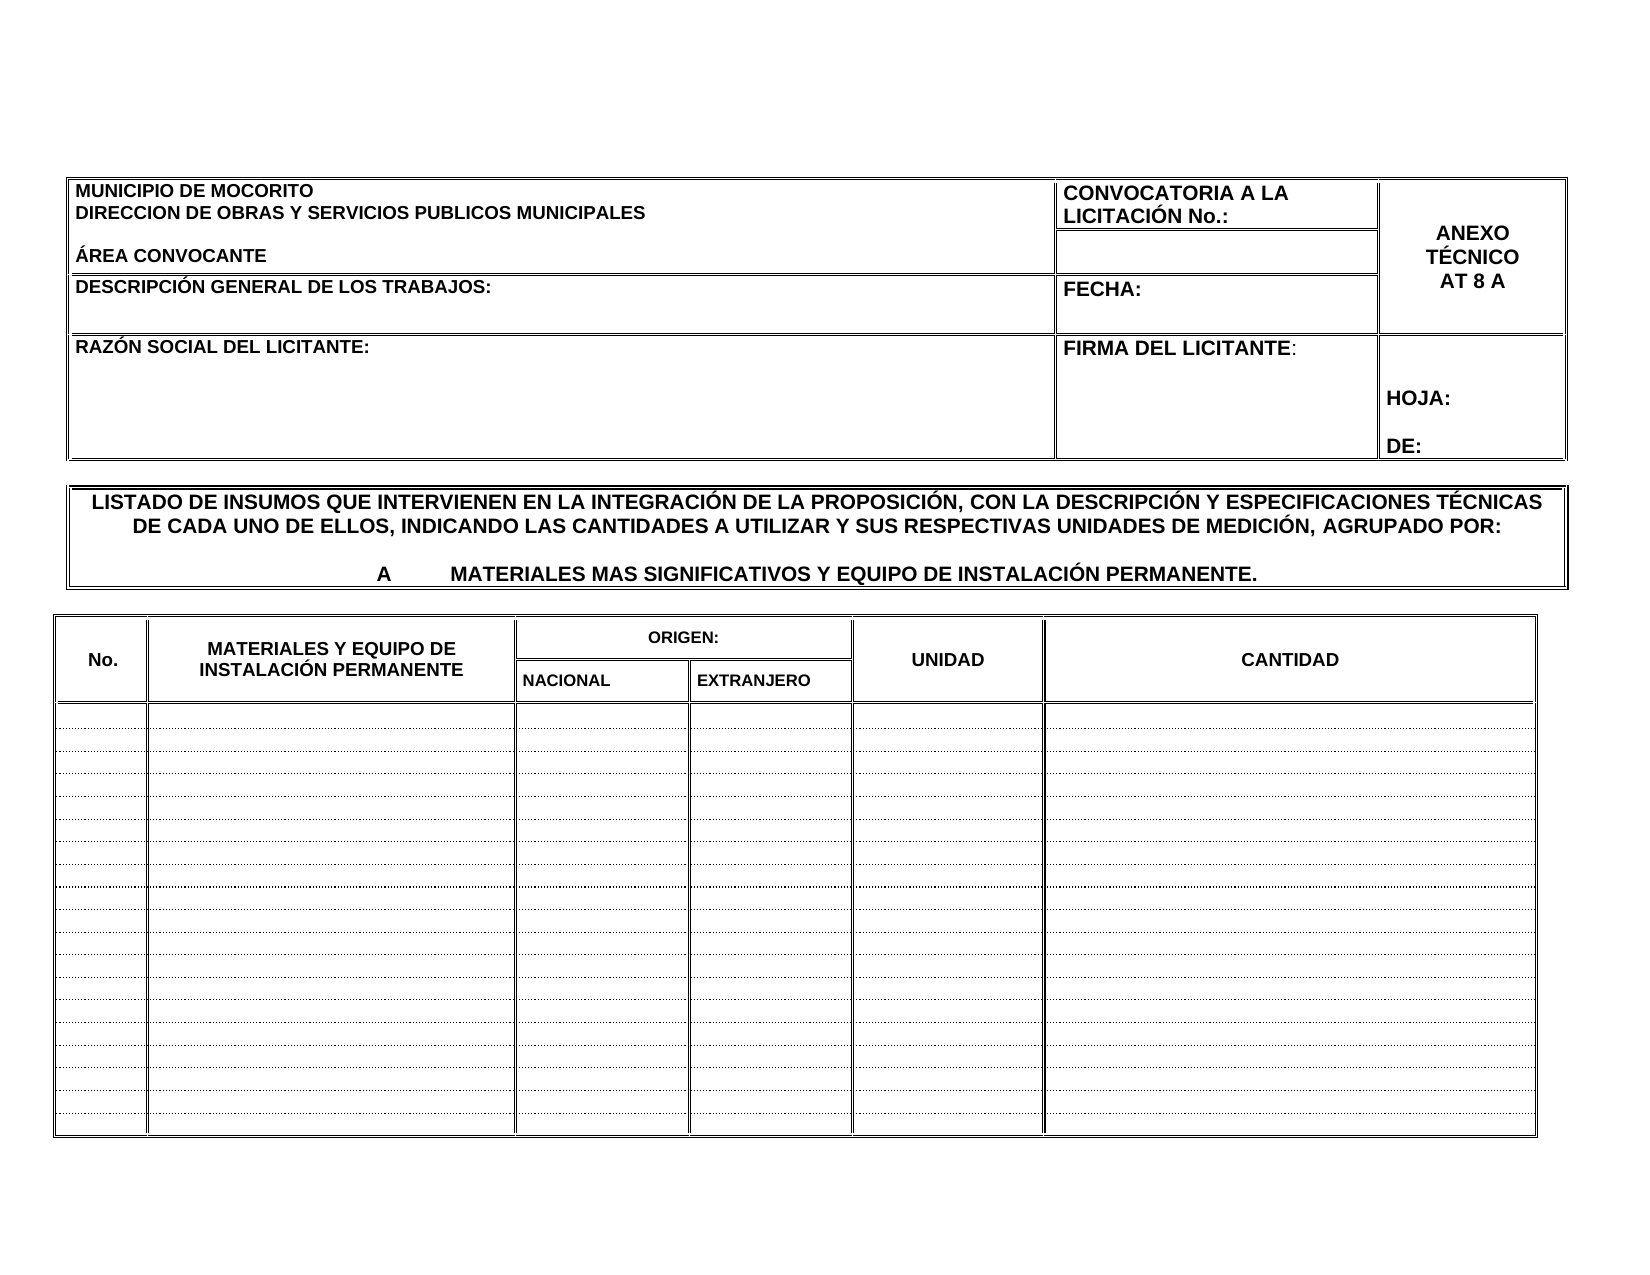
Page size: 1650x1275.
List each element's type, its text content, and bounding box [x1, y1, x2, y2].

table_cell RAZÓN SOCIAL DEL LICITANTE: [68, 333, 1056, 458]
table_cell [149, 1090, 514, 1112]
table_cell HOJA: DE: [1379, 333, 1566, 458]
table_cell [56, 841, 146, 864]
table_header MUNICIPIO DE MOCORITO DIRECCION DE OBRAS Y SERVICIOS PUBLICOS MUNICIPALES ÁREA CONVOCANTE [68, 178, 1056, 273]
table_cell [517, 1090, 688, 1112]
table_cell [854, 932, 1042, 954]
table_cell [517, 999, 688, 1022]
table_cell [149, 864, 514, 886]
table_cell [1046, 864, 1535, 886]
table_cell [149, 819, 514, 841]
table_header MATERIALES Y EQUIPO DE INSTALACIÓN PERMANENTE [148, 617, 515, 701]
table_cell [854, 819, 1042, 841]
table_cell [517, 1045, 688, 1067]
table_cell [56, 728, 146, 751]
table_cell [517, 841, 688, 864]
table_cell [1046, 773, 1535, 796]
table_cell [854, 977, 1042, 999]
table_cell [149, 954, 514, 977]
table_cell [854, 773, 1042, 796]
table_cell [691, 1022, 851, 1044]
table_cell [691, 773, 851, 796]
table_cell DESCRIPCIÓN GENERAL DE LOS TRABAJOS: [68, 273, 1056, 333]
table_cell [854, 728, 1042, 751]
table_cell [1046, 819, 1535, 841]
table_cell [1046, 977, 1535, 999]
table_cell [149, 841, 514, 864]
table_cell [1044, 701, 1536, 728]
table_cell [854, 1045, 1042, 1067]
table_cell [854, 704, 1042, 728]
table_cell [517, 1067, 688, 1090]
table_cell [517, 773, 688, 796]
table_cell [691, 864, 851, 886]
table_cell [517, 864, 688, 886]
table_cell [854, 1022, 1042, 1044]
table_cell EXTRANJERO [691, 661, 851, 701]
table_cell [149, 932, 514, 954]
table_header ORIGEN: [515, 617, 852, 658]
table_cell [854, 864, 1042, 886]
table_cell [56, 1090, 146, 1112]
table_cell FECHA: [1057, 276, 1377, 333]
table_cell [691, 796, 851, 818]
table_cell [56, 864, 146, 886]
table_cell [56, 977, 146, 999]
table_cell [149, 728, 514, 751]
table_cell [56, 796, 146, 818]
table_cell [691, 909, 851, 932]
table_cell [68, 458, 1566, 485]
table_header CONVOCATORIA A LA LICITACIÓN No.: [1056, 178, 1379, 228]
table_cell [1046, 728, 1535, 751]
table_cell [56, 954, 146, 977]
table_cell [1046, 1045, 1535, 1067]
table_cell [854, 999, 1042, 1022]
table_cell [149, 1022, 514, 1044]
table_cell [149, 796, 514, 818]
table_cell [56, 932, 146, 954]
table_cell [56, 886, 146, 909]
table_cell [517, 819, 688, 841]
table_cell [56, 1067, 146, 1090]
table_cell [56, 1113, 148, 1135]
table_cell [149, 977, 514, 999]
table_cell [854, 1090, 1042, 1112]
table_cell [854, 886, 1042, 909]
table_cell [691, 751, 851, 773]
table_cell [56, 1022, 146, 1044]
table_header No. [55, 615, 148, 701]
table_cell [1046, 954, 1535, 977]
table_cell [56, 999, 146, 1022]
table_cell [517, 909, 688, 932]
table_cell [1046, 751, 1535, 773]
table_cell [515, 1113, 689, 1135]
table_cell [1046, 886, 1535, 909]
table_cell [149, 751, 514, 773]
table_cell [690, 1113, 852, 1135]
table_cell [517, 932, 688, 954]
table_cell [1046, 841, 1535, 864]
table_cell [517, 886, 688, 909]
table_cell [854, 1067, 1042, 1090]
table_cell [149, 704, 514, 728]
table_cell [854, 954, 1042, 977]
table_cell [691, 704, 851, 728]
table_cell [517, 751, 688, 773]
table_cell [149, 773, 514, 796]
table_header CANTIDAD [1044, 617, 1535, 701]
table_cell [517, 954, 688, 977]
table_cell [1046, 932, 1535, 954]
table_cell [852, 1113, 1044, 1135]
table_cell [854, 841, 1042, 864]
table_cell [149, 909, 514, 932]
table_cell [149, 1045, 514, 1067]
table_cell [691, 841, 851, 864]
table_cell [691, 728, 851, 751]
table_cell [1046, 909, 1535, 932]
table_cell [691, 999, 851, 1022]
table_header ANEXO TÉCNICO AT 8 A [1379, 180, 1565, 333]
table_cell NACIONAL [517, 661, 688, 701]
table_cell [56, 909, 146, 932]
table_cell [1046, 1090, 1535, 1112]
table_cell [691, 1067, 851, 1090]
table_cell [517, 796, 688, 818]
table_cell [1044, 1113, 1535, 1135]
table_cell [854, 796, 1042, 818]
table_cell [691, 932, 851, 954]
table_cell [149, 886, 514, 909]
table_cell [56, 819, 146, 841]
table_cell [148, 1113, 515, 1135]
table_cell [691, 1045, 851, 1067]
table_cell [1046, 1067, 1535, 1090]
table_cell [55, 701, 148, 728]
table_cell [854, 751, 1042, 773]
table_cell [517, 977, 688, 999]
table_cell [691, 886, 851, 909]
table_cell [56, 773, 146, 796]
table_cell [56, 1045, 146, 1067]
table_cell [691, 819, 851, 841]
table_cell [517, 704, 688, 728]
table_cell [56, 751, 146, 773]
table_cell [691, 1090, 851, 1112]
table_cell [1057, 231, 1377, 273]
table_cell [517, 728, 688, 751]
table_header UNIDAD [852, 615, 1044, 701]
table_cell [149, 999, 514, 1022]
table_cell FIRMA DEL LICITANTE: [1057, 336, 1377, 458]
table_cell [1046, 999, 1535, 1022]
table_cell [1046, 1022, 1535, 1044]
table_cell [1046, 796, 1535, 818]
table_cell [691, 954, 851, 977]
table_cell [149, 1067, 514, 1090]
table_cell [854, 909, 1042, 932]
table_cell LISTADO DE INSUMOS QUE INTERVIENEN EN LA INTEGRACIÓN DE LA PROPOSICIÓN, CON LA DESCRIPCIÓN Y ESPECIFICACIONES TÉCNICAS DE CADA UNO DE ELLOS, INDICANDO LAS CANTIDADES A UTILIZAR Y SUS RESPECTIVAS UNIDADES DE MEDICIÓN, AGRUPADO POR: A MATERIALES MAS SIGNIFICATIVOS Y EQUIPO DE INSTALACIÓN PERMANENTE. [68, 486, 1566, 586]
table_cell [691, 977, 851, 999]
table_cell [517, 1022, 688, 1044]
